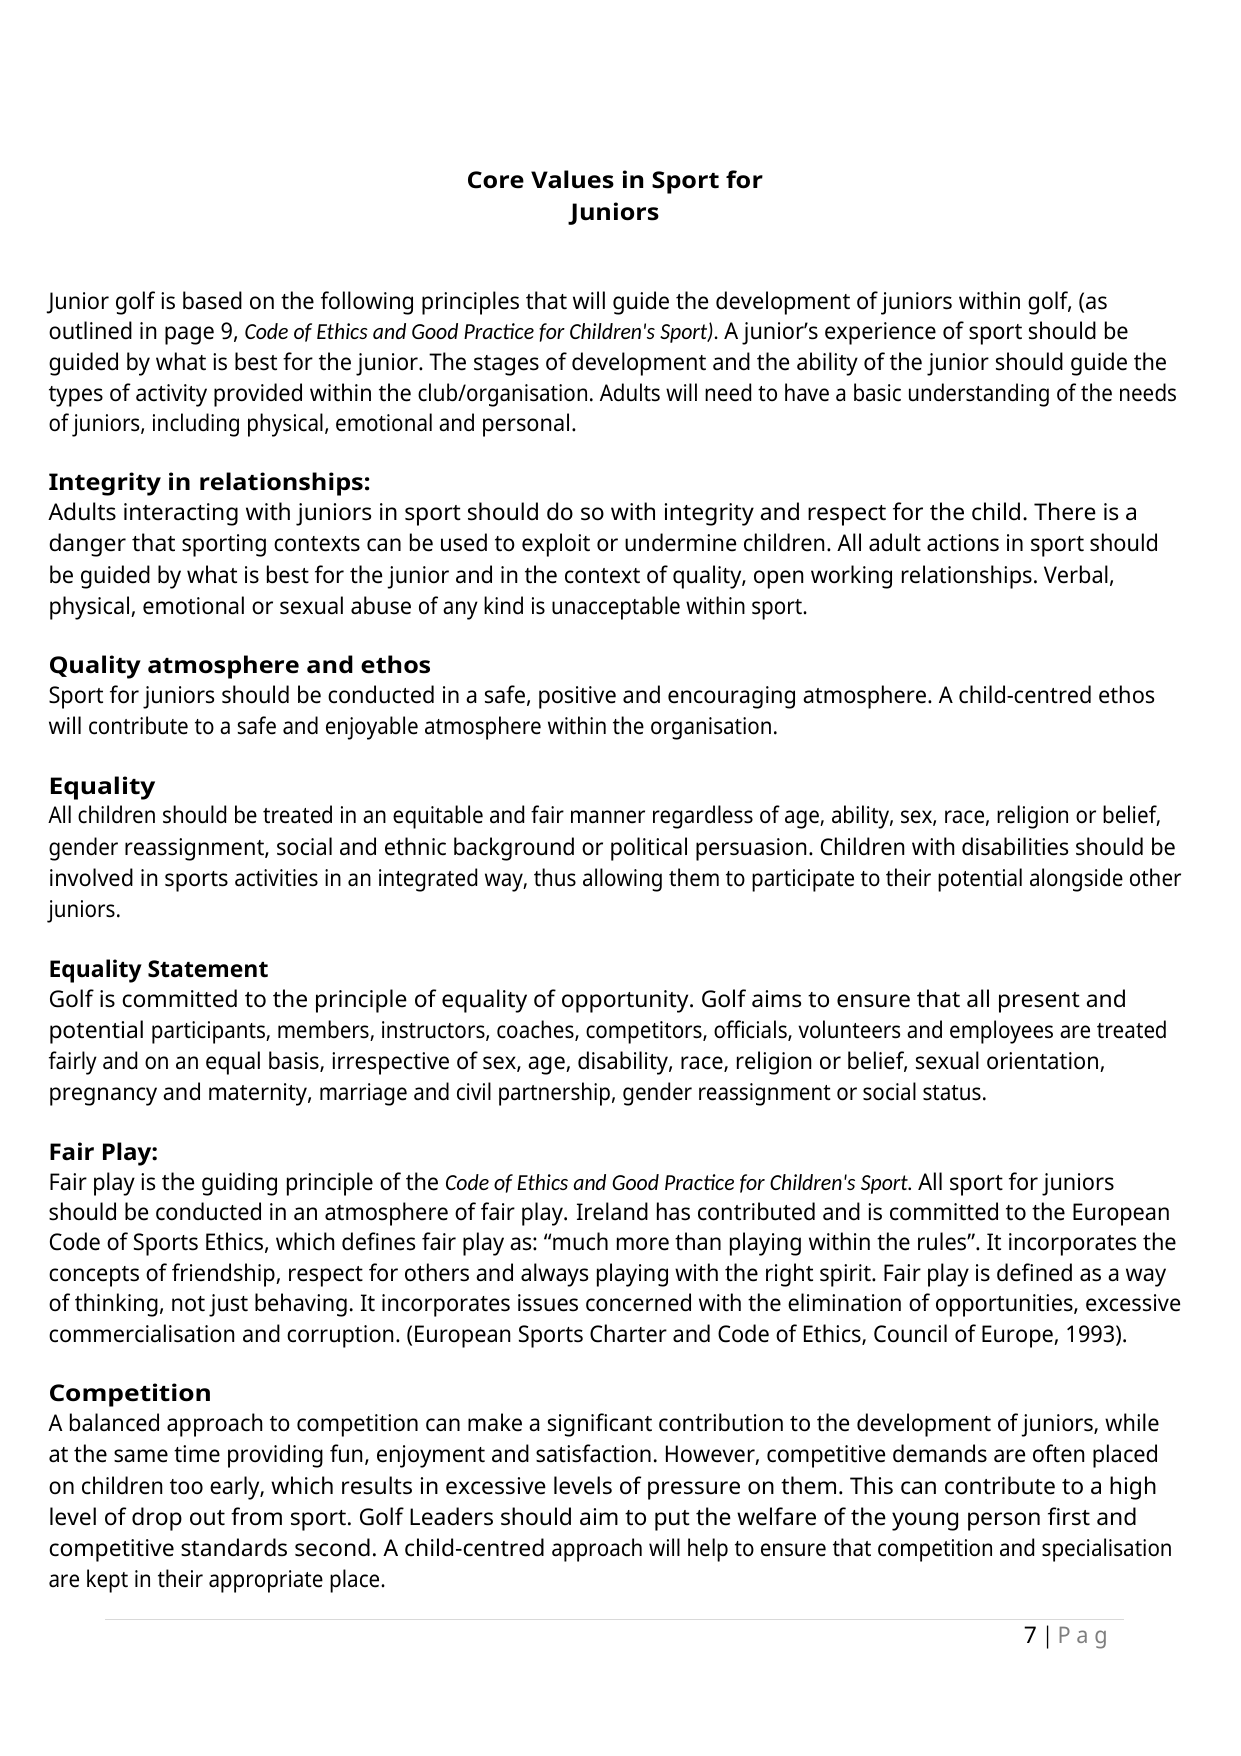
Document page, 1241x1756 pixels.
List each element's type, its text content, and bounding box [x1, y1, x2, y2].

subtitle Fair Play: [48, 1139, 1190, 1166]
subtitle Equality [48, 773, 1190, 799]
subtitle Competition [48, 1381, 1190, 1407]
text Sport for juniors should be conducted in a safe, positive and encouraging atmosphere. A child-centred ethos will contribute to a safe and enjoyable atmosphere within the organisation. [48, 679, 1185, 742]
text A balanced approach to competition can make a significant contribution to the development of juniors, while at the same time providing fun, enjoyment and satisfaction. However, competitive demands are often placed on children too early, which results in excessive levels of pressure on them. This can contribute to a high level of drop out from sport. Golf Leaders should aim to put the welfare of the young person first and competitive standards second. A child-centred approach will help to ensure that competition and specialisation are kept in their appropriate place. [48, 1407, 1185, 1594]
subtitle Equality Statement [48, 956, 1190, 982]
text Adults interacting with juniors in sport should do so with integrity and respect for the child. There is a danger that sporting contexts can be used to exploit or undermine children. All adult actions in sport should be guided by what is best for the junior and in the context of quality, open working relationships. Verbal, physical, emotional or sexual abuse of any kind is unacceptable within sport. [48, 496, 1174, 621]
text Fair play is the guiding principle of the Code of Ethics and Good Practice for Children's Sport. All sport for juniors should be conducted in an atmosphere of fair play. Ireland has contributed and is committed to the European Code of Sports Ethics, which defines fair play as: “much more than playing within the rules”. It incorporates the concepts of friendship, respect for others and always playing with the right spirit. Fair play is defined as a way of thinking, not just behaving. It incorporates issues concerned with the elimination of opportunities, excessive commercialisation and corruption. (European Sports Charter and Code of Ethics, Council of Europe, 1993). [48, 1166, 1185, 1349]
text Junior golf is based on the following principles that will guide the development of juniors within golf, (as outlined in page 9, Code of Ethics and Good Practice for Children's Sport). A junior’s experience of sport should be guided by what is best for the junior. The stages of development and the ability of the junior should guide the types of activity provided within the club/organisation. Adults will need to have a basic understanding of the needs of juniors, including physical, emotional and personal. [48, 285, 1185, 438]
text All children should be treated in an equitable and fair manner regardless of age, ability, sex, race, religion or belief, gender reassignment, social and ethnic background or political persuasion. Children with disabilities should be involved in sports activities in an integrated way, thus allowing them to participate to their potential alongside other juniors. [48, 799, 1185, 924]
subtitle Core Values in Sport for Juniors [424, 164, 805, 227]
text Golf is committed to the principle of equality of opportunity. Golf aims to ensure that all present and potential participants, members, instructors, coaches, competitors, officials, volunteers and employees are treated fairly and on an equal basis, irrespective of sex, age, disability, race, religion or belief, sexual orientation, pregnancy and maternity, marriage and civil partnership, gender reassignment or social status. [48, 982, 1185, 1107]
subtitle Integrity in relationships: [48, 469, 1190, 496]
subtitle Quality atmosphere and ethos [48, 652, 1190, 679]
